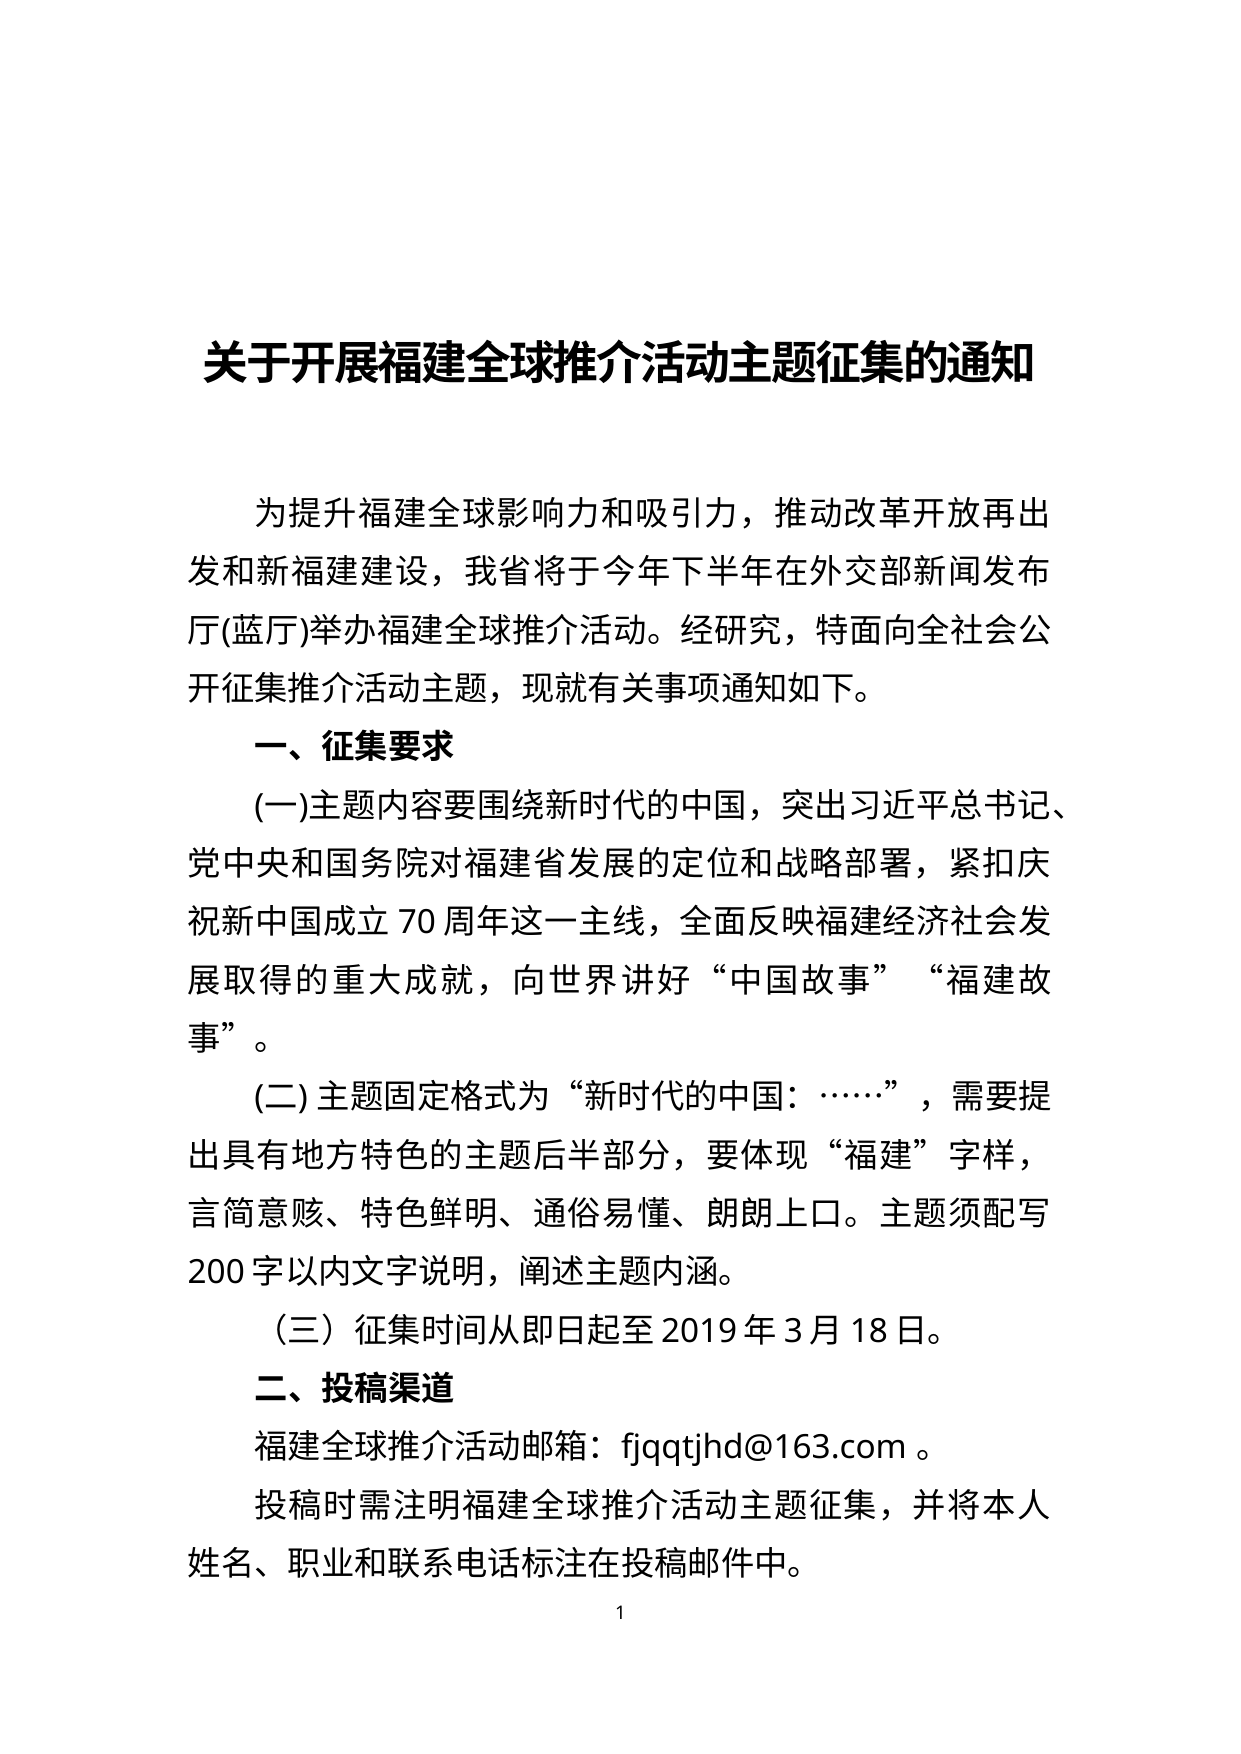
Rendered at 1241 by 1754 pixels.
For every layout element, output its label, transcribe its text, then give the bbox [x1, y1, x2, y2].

text (二) 主题固定格式为“新时代的中国：……”，需要提出具有地方特色的主题后半部分，要体现“福建”字样，言简意赅、特色鲜明、通俗易懂、朗朗上口。主题须配写200字以内文字说明，阐述主题内涵。 [187, 1062, 1053, 1296]
text （三）征集时间从即日起至2019年3月18日。 [187, 1296, 1053, 1354]
text 投稿时需注明福建全球推介活动主题征集，并将本人姓名、职业和联系电话标注在投稿邮件中。 [187, 1471, 1053, 1587]
text 为提升福建全球影响力和吸引力，推动改革开放再出发和新福建建设，我省将于今年下半年在外交部新闻发布厅(蓝厅)举办福建全球推介活动。经研究，特面向全社会公开征集推介活动主题，现就有关事项通知如下。 [187, 479, 1053, 712]
text 关于开展福建全球推介活动主题征集的通知 [187, 333, 1053, 391]
text 福建全球推介活动邮箱：fjqqtjhd@163.com 。 [187, 1412, 1053, 1471]
text 二、投稿渠道 [187, 1354, 1053, 1412]
text (一)主题内容要围绕新时代的中国，突出习近平总书记、党中央和国务院对福建省发展的定位和战略部署，紧扣庆祝新中国成立70周年这一主线，全面反映福建经济社会发展取得的重大成就，向世界讲好“中国故事”“福建故事”。 [187, 771, 1053, 1062]
text 一、征集要求 [187, 712, 1053, 771]
